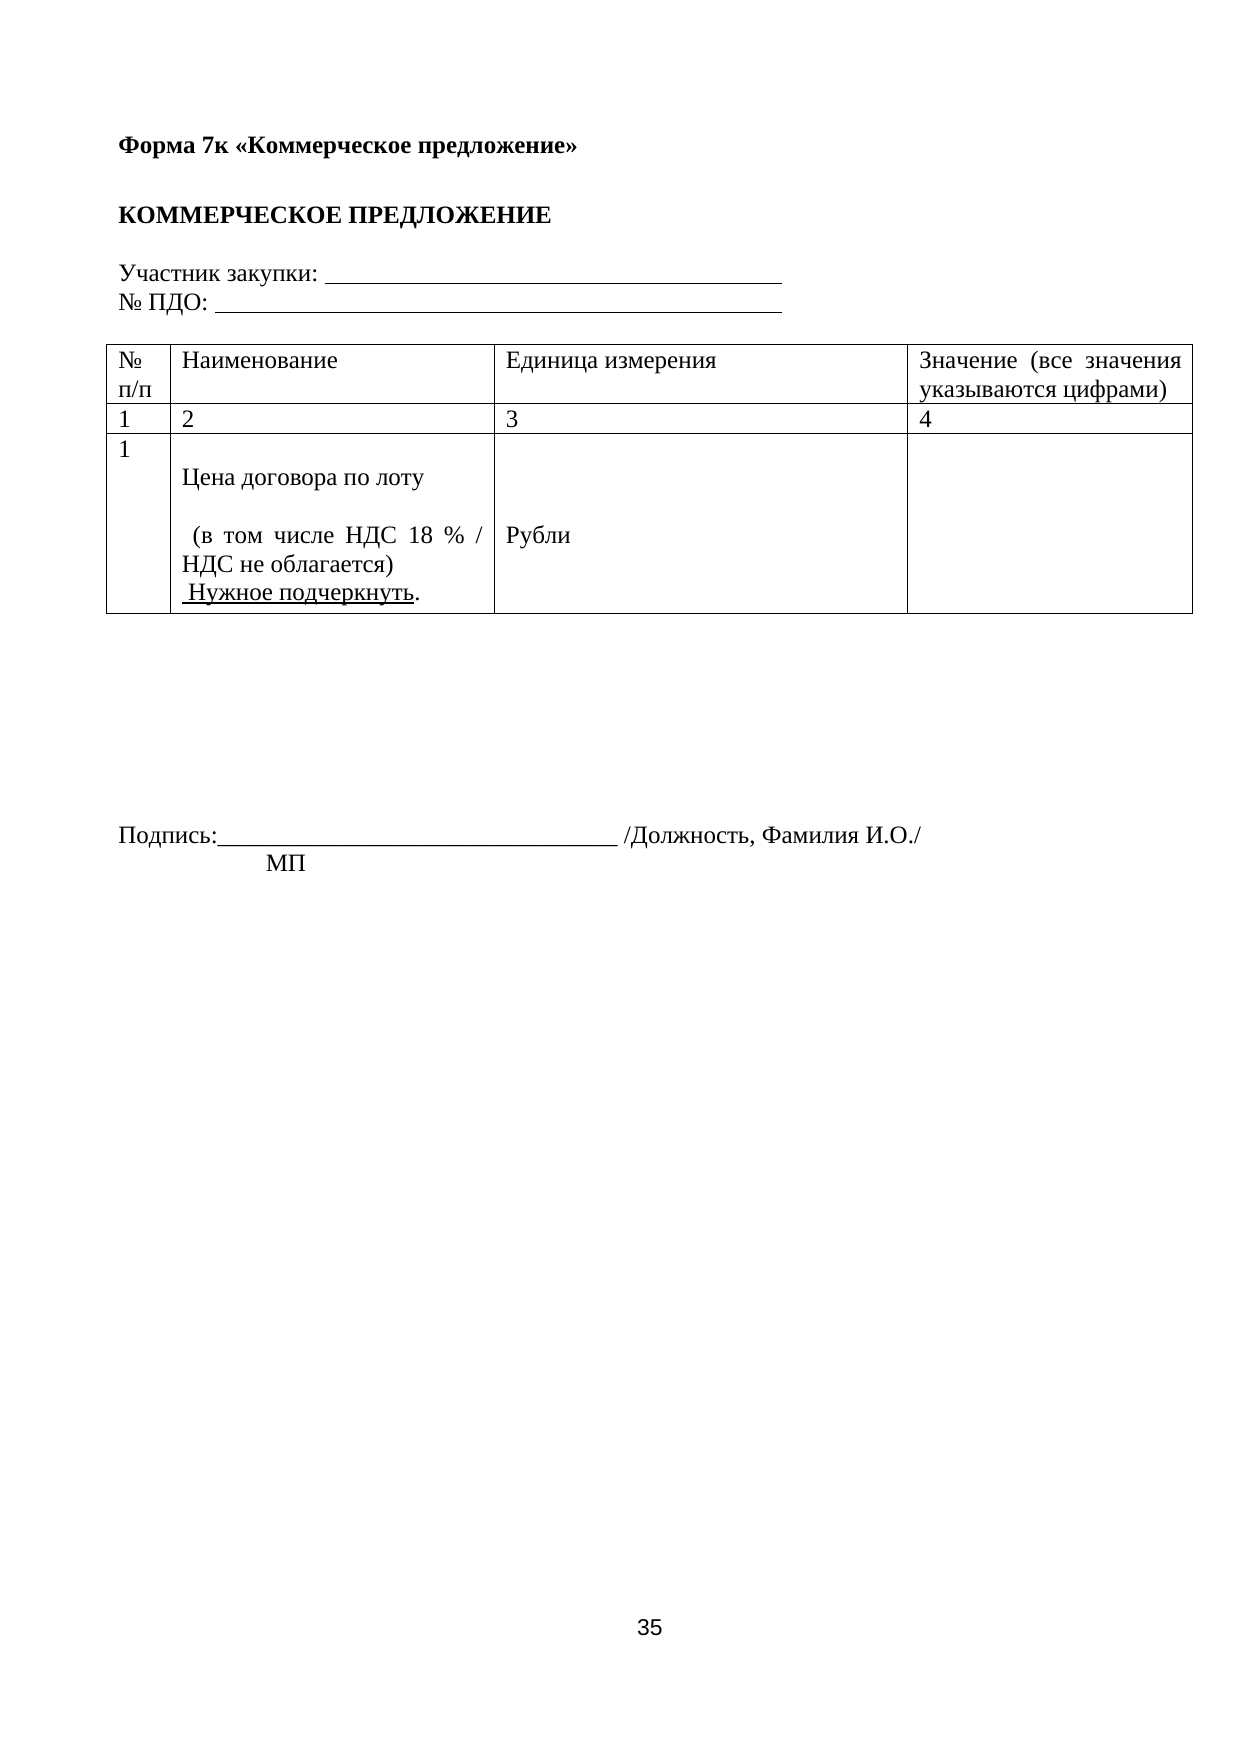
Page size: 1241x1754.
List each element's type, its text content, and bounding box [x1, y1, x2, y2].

text № ПДО: [118, 287, 1181, 316]
table_cell Цена договора по лоту (в том числе НДС 18 % / НДС не облагается) Нужное подчеркнуть. [171, 434, 494, 612]
table_header Единица измерения [495, 345, 907, 403]
table_cell 3 [495, 404, 907, 433]
text Форма 7к «Коммерческое предложение» [118, 131, 1181, 159]
table_cell Рубли [495, 434, 907, 612]
table_header Наименование [171, 345, 494, 403]
table_cell 1 [107, 404, 170, 433]
table_cell [908, 434, 1192, 612]
table_cell 1 [107, 434, 170, 612]
text Подпись:________________________________ /Должность, Фамилия И.О./ [118, 820, 1181, 848]
text МП [118, 848, 1181, 877]
text Участник закупки: [118, 258, 1181, 287]
table_cell 4 [908, 404, 1192, 433]
table_cell 2 [171, 404, 494, 433]
text КОММЕРЧЕСКОЕ ПРЕДЛОЖЕНИЕ [118, 201, 1181, 229]
table_header № п/п [107, 345, 170, 403]
table_header Значение (все значения указываются цифрами) [908, 345, 1192, 403]
